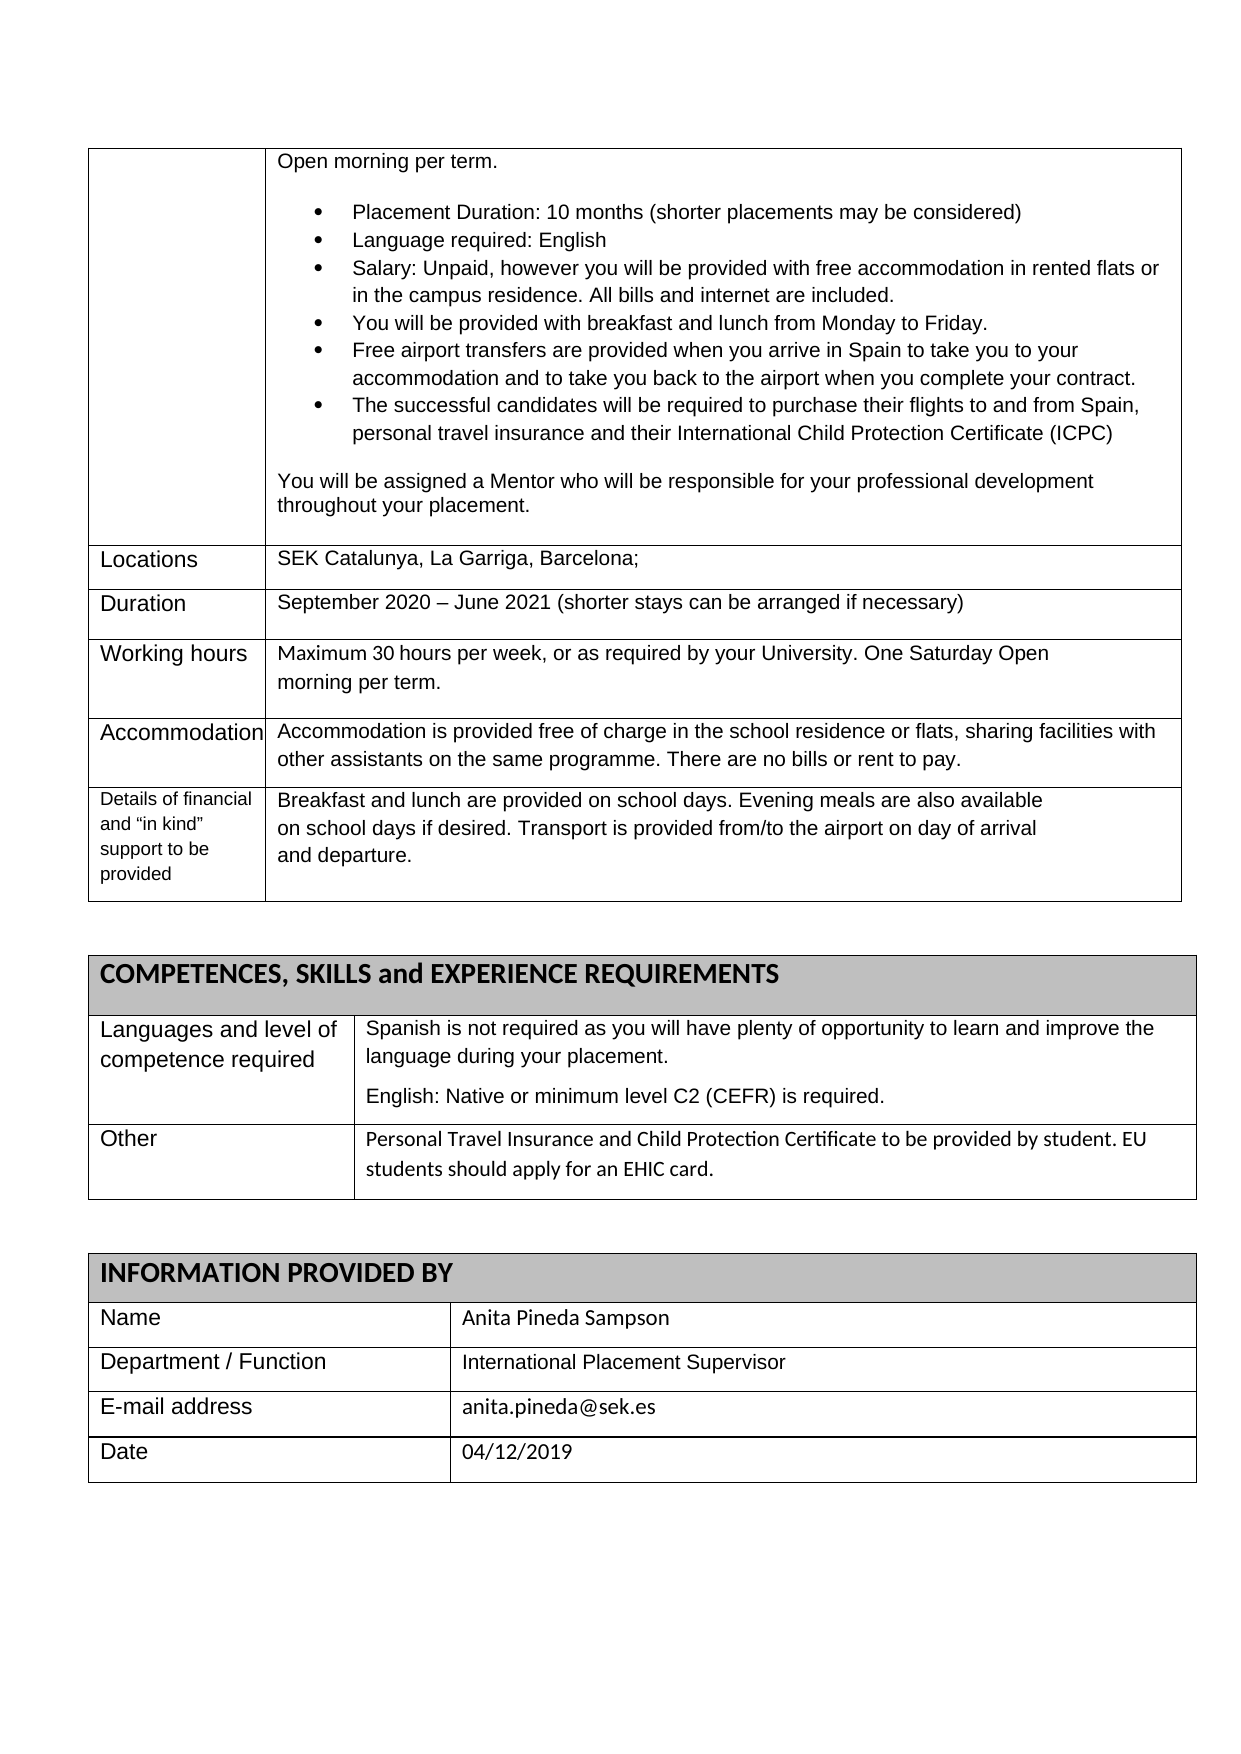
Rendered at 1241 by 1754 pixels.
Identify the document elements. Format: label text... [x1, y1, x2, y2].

table_cell Other [89, 1125, 354, 1199]
table_cell September 2020 – June 2021 (shorter stays can be arranged if necessary) [266, 590, 1181, 638]
table_cell E-mail address [89, 1392, 450, 1436]
table_cell Working hours [89, 640, 265, 718]
table_cell Date [89, 1438, 450, 1482]
table_cell Maximum 30 hours per week, or as required by your University. One Saturday Open morning per term. [266, 640, 1181, 718]
table_cell Breakfast and lunch are provided on school days. Evening meals are also available on school days if desired. Transport is provided from/to the airport on day of arrival and departure. [266, 788, 1181, 901]
table_cell Duration [89, 590, 265, 638]
table_cell Name [89, 1303, 450, 1347]
table_cell SEK Catalunya, La Garriga, Barcelona; [266, 546, 1181, 589]
table_cell Details of financial and “in kind” support to be provided [89, 788, 265, 901]
table_cell Anita Pineda Sampson [451, 1303, 1196, 1347]
table_header INFORMATION PROVIDED BY [89, 1254, 1196, 1302]
table_cell Personal Travel Insurance and Child Protection Certificate to be provided by student. EU students should apply for an EHIC card. [355, 1125, 1196, 1199]
table_cell anita.pineda@sek.es [451, 1392, 1196, 1436]
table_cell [89, 149, 265, 545]
table_header COMPETENCES, SKILLS and EXPERIENCE REQUIREMENTS [89, 956, 1196, 1015]
table_cell Spanish is not required as you will have plenty of opportunity to learn and improve the language during your placement. English: Native or minimum level C2 (CEFR) is required. [355, 1016, 1196, 1124]
table_cell Department / Function [89, 1348, 450, 1391]
table_cell Languages and level of competence required [89, 1016, 354, 1124]
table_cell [266, 149, 1181, 545]
table_cell Accommodation [89, 719, 265, 787]
table_cell International Placement Supervisor [451, 1348, 1196, 1391]
table_cell Locations [89, 546, 265, 589]
table_cell Accommodation is provided free of charge in the school residence or flats, sharing facilities with other assistants on the same programme. There are no bills or rent to pay. [266, 719, 1181, 787]
table_cell 04/12/2019 [451, 1438, 1196, 1482]
